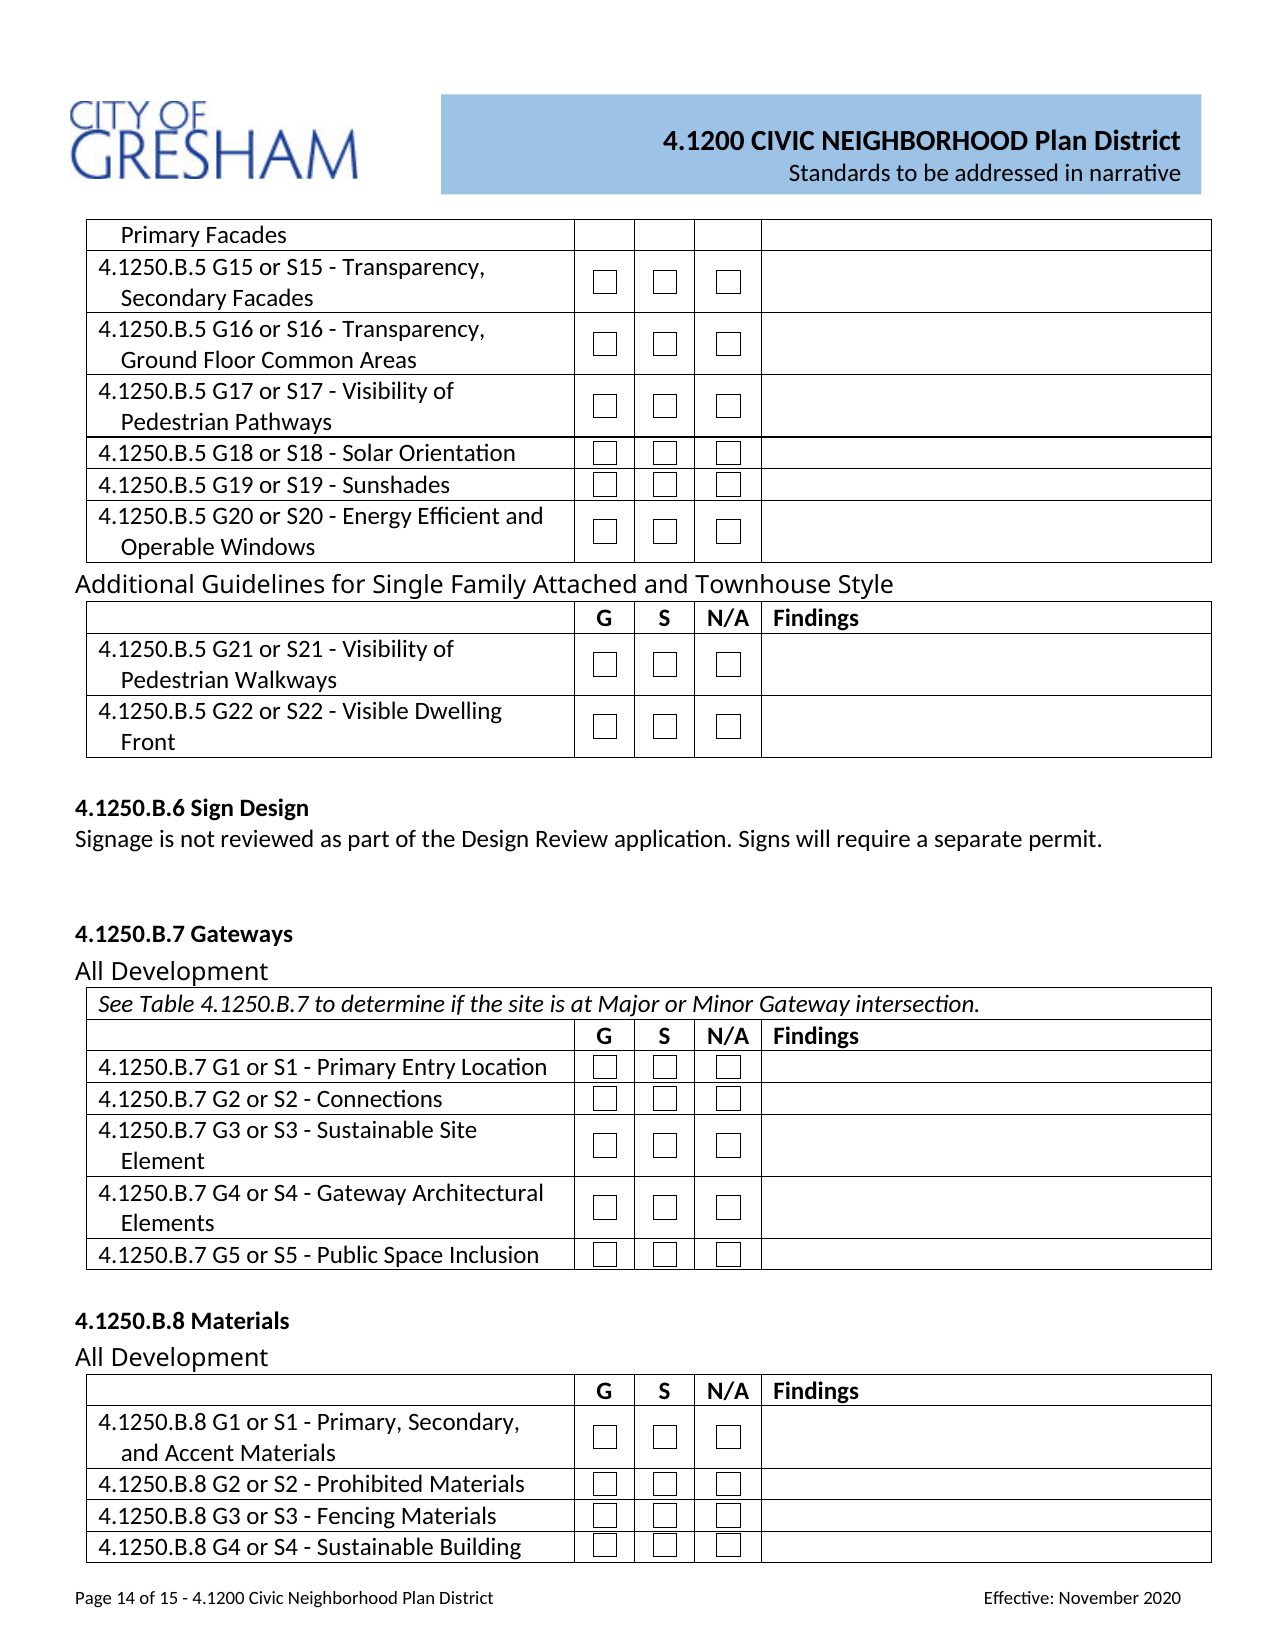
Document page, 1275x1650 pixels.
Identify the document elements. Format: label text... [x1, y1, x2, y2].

table_cell 4.1250.B.7 G1 or S1 - Primary Entry Location [87, 1051, 574, 1082]
table_cell 4.1250.B.8 G4 or S4 - Sustainable Building Materials [87, 1532, 574, 1562]
text Signage is not reviewed as part of the Design Review application. Signs will require a separate permit. [75, 823, 1200, 853]
table_cell [635, 1051, 694, 1082]
table_cell [575, 634, 634, 694]
table_cell [695, 469, 761, 499]
table_cell [762, 313, 1211, 374]
table_cell [695, 1532, 761, 1562]
table_cell N/A [695, 1020, 761, 1050]
table_cell [635, 220, 694, 250]
table_cell [635, 696, 694, 757]
table_cell [575, 1115, 634, 1176]
table_header Findings [762, 602, 1211, 632]
table_cell 4.1250.B.8 G1 or S1 - Primary, Secondary, and Accent Materials [87, 1406, 574, 1467]
table_header See Table 4.1250.B.7 to determine if the site is at Major or Minor Gateway intersection. [87, 988, 1211, 1019]
table_cell [575, 438, 634, 468]
table_cell [695, 1406, 761, 1467]
table_cell 4.1250.B.7 G5 or S5 - Public Space Inclusion [87, 1239, 574, 1269]
picture [70, 101, 358, 179]
table_cell [695, 501, 761, 562]
table_cell [87, 1020, 574, 1050]
table_header [87, 602, 574, 632]
table_cell [635, 313, 694, 374]
table_cell [695, 1177, 761, 1238]
table_header Findings [762, 1375, 1211, 1405]
subtitle All Development [75, 1340, 1200, 1374]
table_cell [575, 501, 634, 562]
table_cell [635, 375, 694, 436]
table_cell [575, 1500, 634, 1531]
table_cell 4.1250.B.5 G19 or S19 - Sunshades [87, 469, 574, 499]
table_cell 4.1250.B.5 G16 or S16 - Transparency, Ground Floor Common Areas [87, 313, 574, 374]
table_cell 4.1250.B.7 G3 or S3 - Sustainable Site Element [87, 1115, 574, 1176]
table_header S [635, 602, 694, 632]
table_cell [575, 220, 634, 250]
table_header N/A [695, 602, 761, 632]
table_cell 4.1250.B.5 G22 or S22 - Visible Dwelling Front [87, 696, 574, 757]
table_cell [762, 375, 1211, 436]
table_cell [762, 696, 1211, 757]
subtitle 4.1250.B.8 Materials [75, 1305, 1200, 1336]
table_cell [762, 1177, 1211, 1238]
table_cell [575, 1239, 634, 1269]
table_cell [695, 220, 761, 250]
table_cell S [635, 1020, 694, 1050]
table_cell [695, 1051, 761, 1082]
table_cell [575, 1083, 634, 1113]
table_cell [762, 501, 1211, 562]
table_cell [635, 1469, 694, 1499]
table_cell [575, 1532, 634, 1562]
table_cell [762, 438, 1211, 468]
table_cell 4.1250.B.5 G21 or S21 - Visibility of Pedestrian Walkways [87, 634, 574, 694]
table_cell [635, 1500, 694, 1531]
table_cell [635, 1083, 694, 1113]
table_cell [695, 375, 761, 436]
table_cell [695, 1500, 761, 1531]
subtitle All Development [75, 953, 1200, 987]
table_cell [762, 469, 1211, 499]
table_cell [635, 634, 694, 694]
table_cell [575, 375, 634, 436]
table_cell [695, 1469, 761, 1499]
table_cell 4.1250.B.5 G18 or S18 - Solar Orientation [87, 438, 574, 468]
table_cell [762, 220, 1211, 250]
table_cell [762, 1115, 1211, 1176]
table_cell [635, 1239, 694, 1269]
table_cell [575, 251, 634, 312]
table_cell G [575, 1020, 634, 1050]
table_cell 4.1250.B.8 G3 or S3 - Fencing Materials [87, 1500, 574, 1531]
table_cell [762, 634, 1211, 694]
table_cell [635, 1115, 694, 1176]
table_cell [635, 469, 694, 499]
table_header G [575, 1375, 634, 1405]
table_cell [762, 1406, 1211, 1467]
table_header G [575, 602, 634, 632]
table_cell [695, 251, 761, 312]
table_cell 4.1250.B.5 G14 or S14 - Transparency, Primary Facades [87, 220, 574, 250]
table_cell [575, 696, 634, 757]
table_cell [575, 1469, 634, 1499]
table_cell 4.1250.B.5 G15 or S15 - Transparency, Secondary Facades [87, 251, 574, 312]
table_cell 4.1250.B.7 G4 or S4 - Gateway Architectural Elements [87, 1177, 574, 1238]
table_header N/A [695, 1375, 761, 1405]
table_cell [575, 469, 634, 499]
subtitle Additional Guidelines for Single Family Attached and Townhouse Style [75, 567, 1200, 601]
table_cell [575, 1051, 634, 1082]
table_cell [762, 251, 1211, 312]
subtitle 4.1250.B.7 Gateways [75, 918, 1200, 949]
table_header S [635, 1375, 694, 1405]
table_cell [635, 251, 694, 312]
table_cell [575, 313, 634, 374]
table_cell [762, 1239, 1211, 1269]
table_cell [575, 1406, 634, 1467]
table_cell [635, 501, 694, 562]
table_cell [762, 1469, 1211, 1499]
table_cell [635, 1177, 694, 1238]
table_cell [695, 634, 761, 694]
table_cell [575, 1177, 634, 1238]
table_cell 4.1250.B.5 G20 or S20 - Energy Efficient and Operable Windows [87, 501, 574, 562]
table_cell [695, 1083, 761, 1113]
table_cell Findings [762, 1020, 1211, 1050]
table_cell [695, 1115, 761, 1176]
table_cell [695, 1239, 761, 1269]
table_cell [762, 1083, 1211, 1113]
table_cell [635, 1406, 694, 1467]
table_cell 4.1250.B.5 G17 or S17 - Visibility of Pedestrian Pathways [87, 375, 574, 436]
table_cell [695, 438, 761, 468]
table_cell [762, 1051, 1211, 1082]
table_cell [762, 1500, 1211, 1531]
subtitle 4.1250.B.6 Sign Design [75, 792, 1200, 823]
table_cell [695, 313, 761, 374]
table_cell [635, 438, 694, 468]
table_cell [762, 1532, 1211, 1562]
table_cell [635, 1532, 694, 1562]
table_cell [695, 696, 761, 757]
table_header [87, 1375, 574, 1405]
table_cell 4.1250.B.7 G2 or S2 - Connections [87, 1083, 574, 1113]
table_cell 4.1250.B.8 G2 or S2 - Prohibited Materials [87, 1469, 574, 1499]
